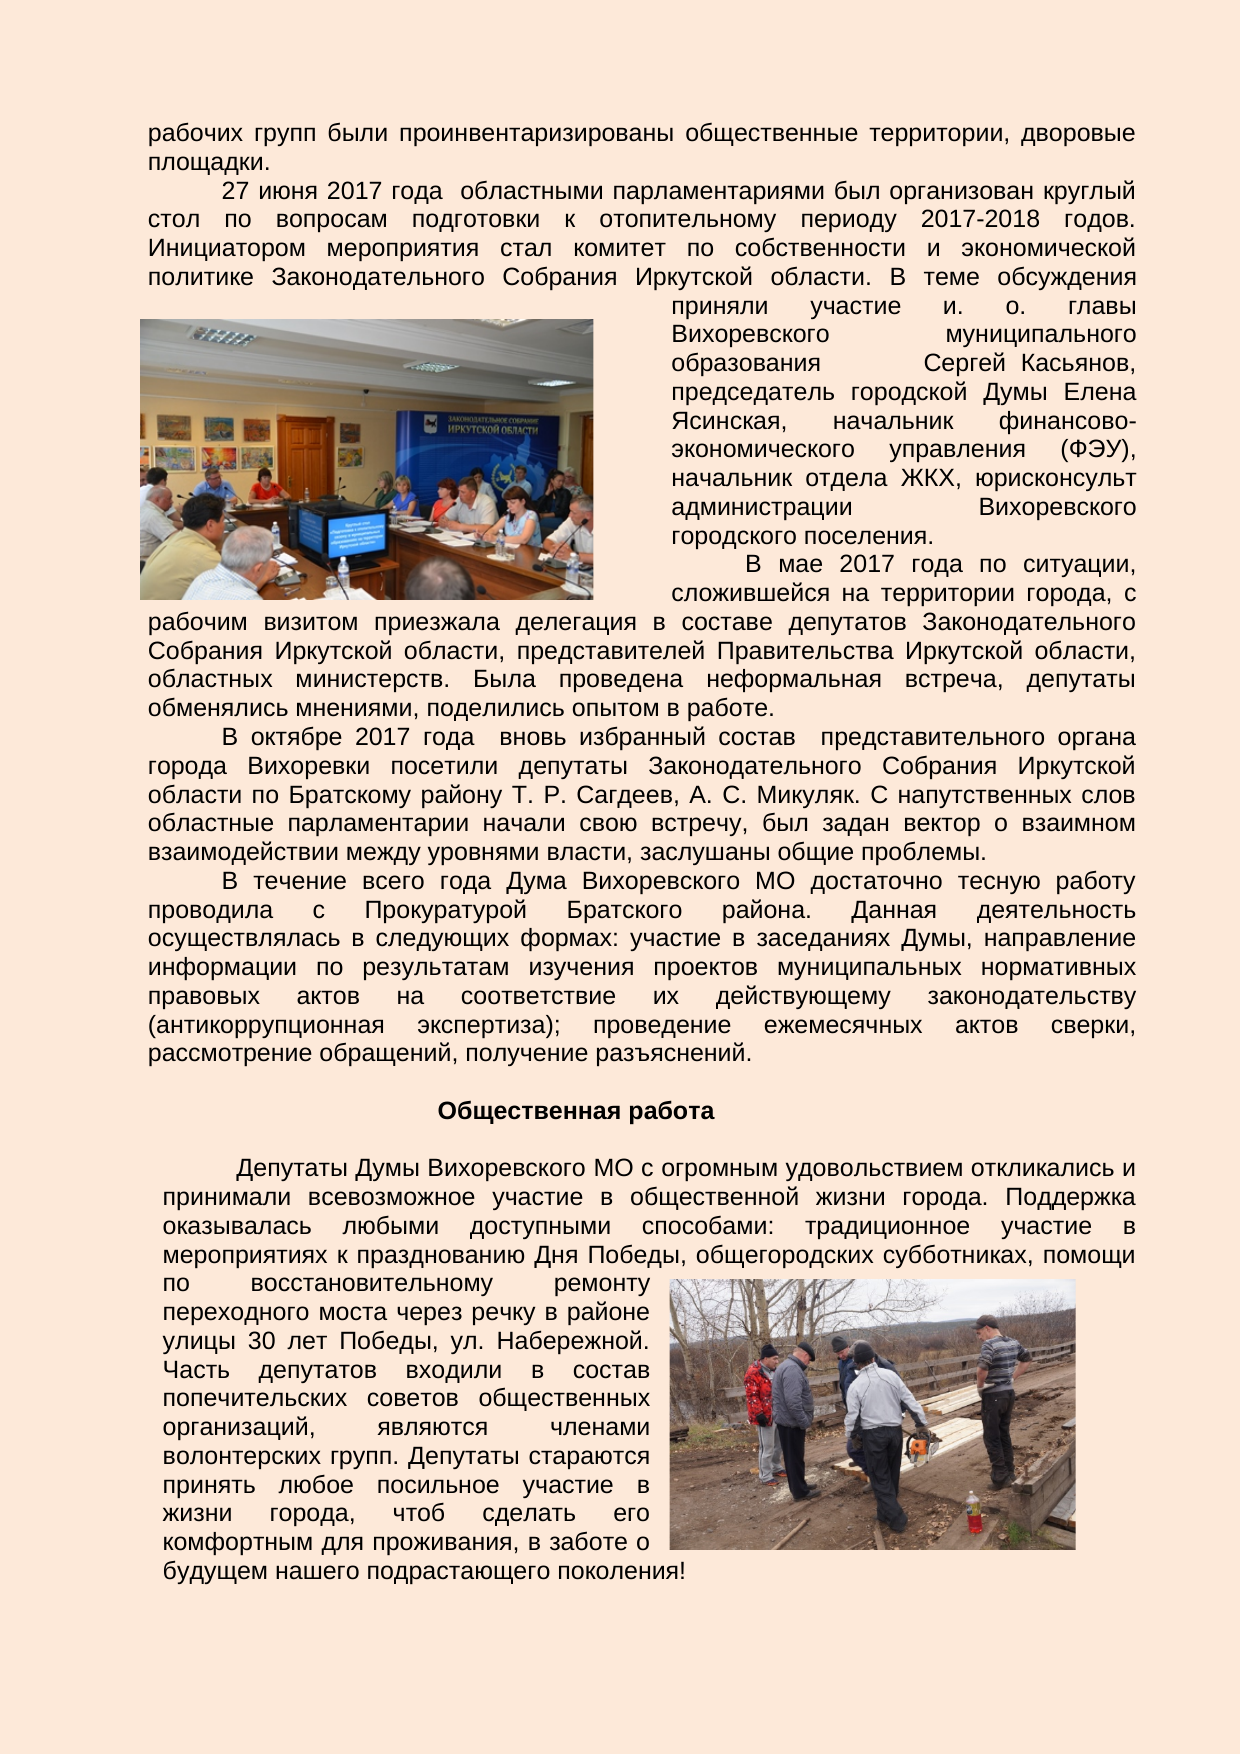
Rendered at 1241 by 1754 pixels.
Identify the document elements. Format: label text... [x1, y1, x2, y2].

picture [140, 319, 594, 600]
text В октябре 2017 года вновь избранный состав представительного органа города Вихоревки посетили депутаты Законодательного Собрания Иркутской области по Братскому району Т. Р. Сагдеев, А. С. Микуляк. С напутственных слов областные парламентарии начали свою встречу, был задан вектор о взаимном взаимодействии между уровнями власти, заслушаны общие проблемы. [148, 722, 1137, 866]
text В течение всего года Дума Вихоревского МО достаточно тесную работу проводила с Прокуратурой Братского района. Данная деятельность осуществлялась в следующих формах: участие в заседаниях Думы, направление информации по результатам изучения проектов муниципальных нормативных правовых актов на соответствие их действующему законодательству (антикоррупционная экспертиза); проведение ежемесячных актов сверки, рассмотрение обращений, получение разъяснений. [148, 866, 1137, 1067]
text В мае 2017 года по ситуации, сложившейся на территории города, с рабочим визитом приезжала делегация в составе депутатов Законодательного Собрания Иркутской области, представителей Правительства Иркутской области, областных министерств. Была проведена неформальная встреча, депутаты обменялись мнениями, поделились опытом в работе. [148, 549, 1137, 722]
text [148, 118, 1137, 176]
text Общественная работа [89, 1096, 1063, 1124]
picture [669, 1279, 1076, 1550]
